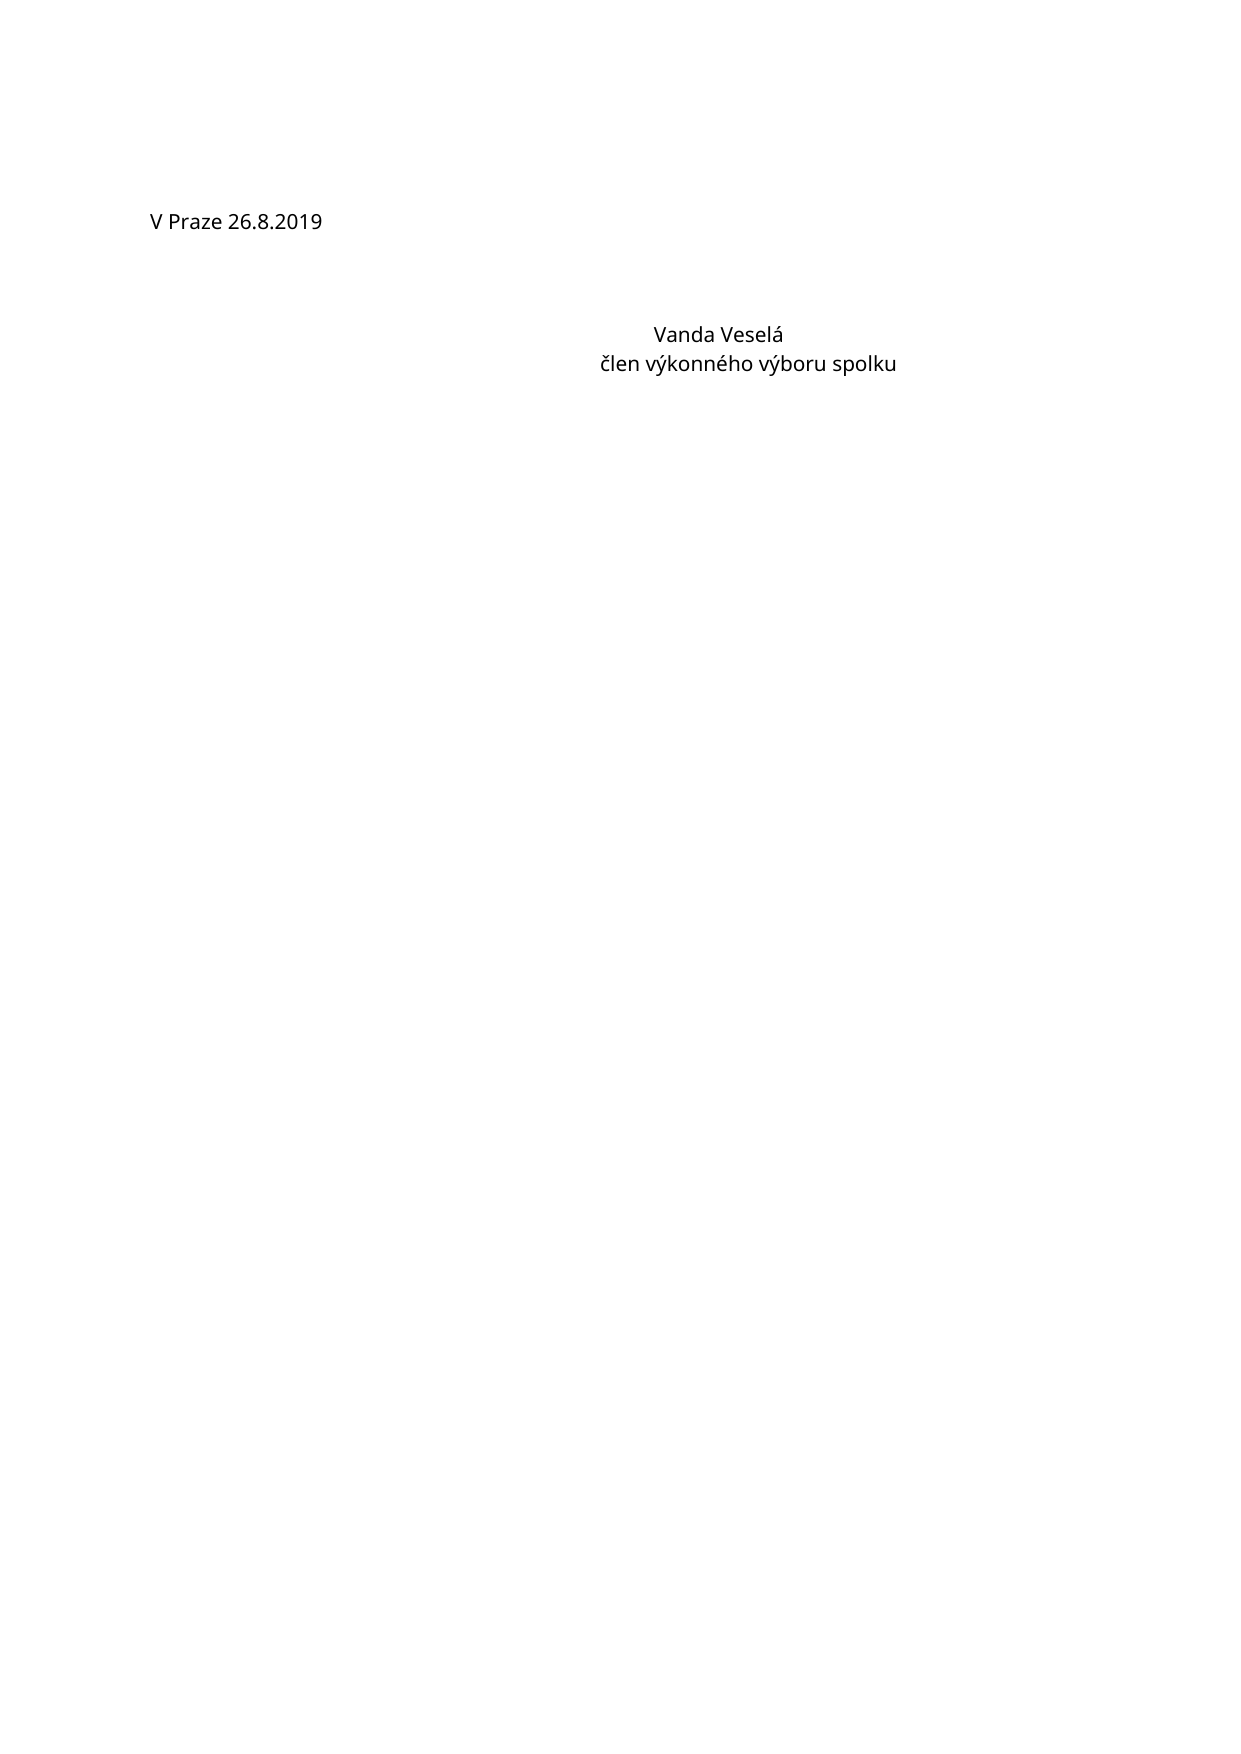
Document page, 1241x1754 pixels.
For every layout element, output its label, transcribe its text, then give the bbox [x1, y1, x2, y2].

text člen výkonného výboru spolku [150, 349, 1090, 377]
text V Praze 26.8.2019 [150, 207, 1090, 235]
text Vanda Veselá [150, 321, 1090, 349]
